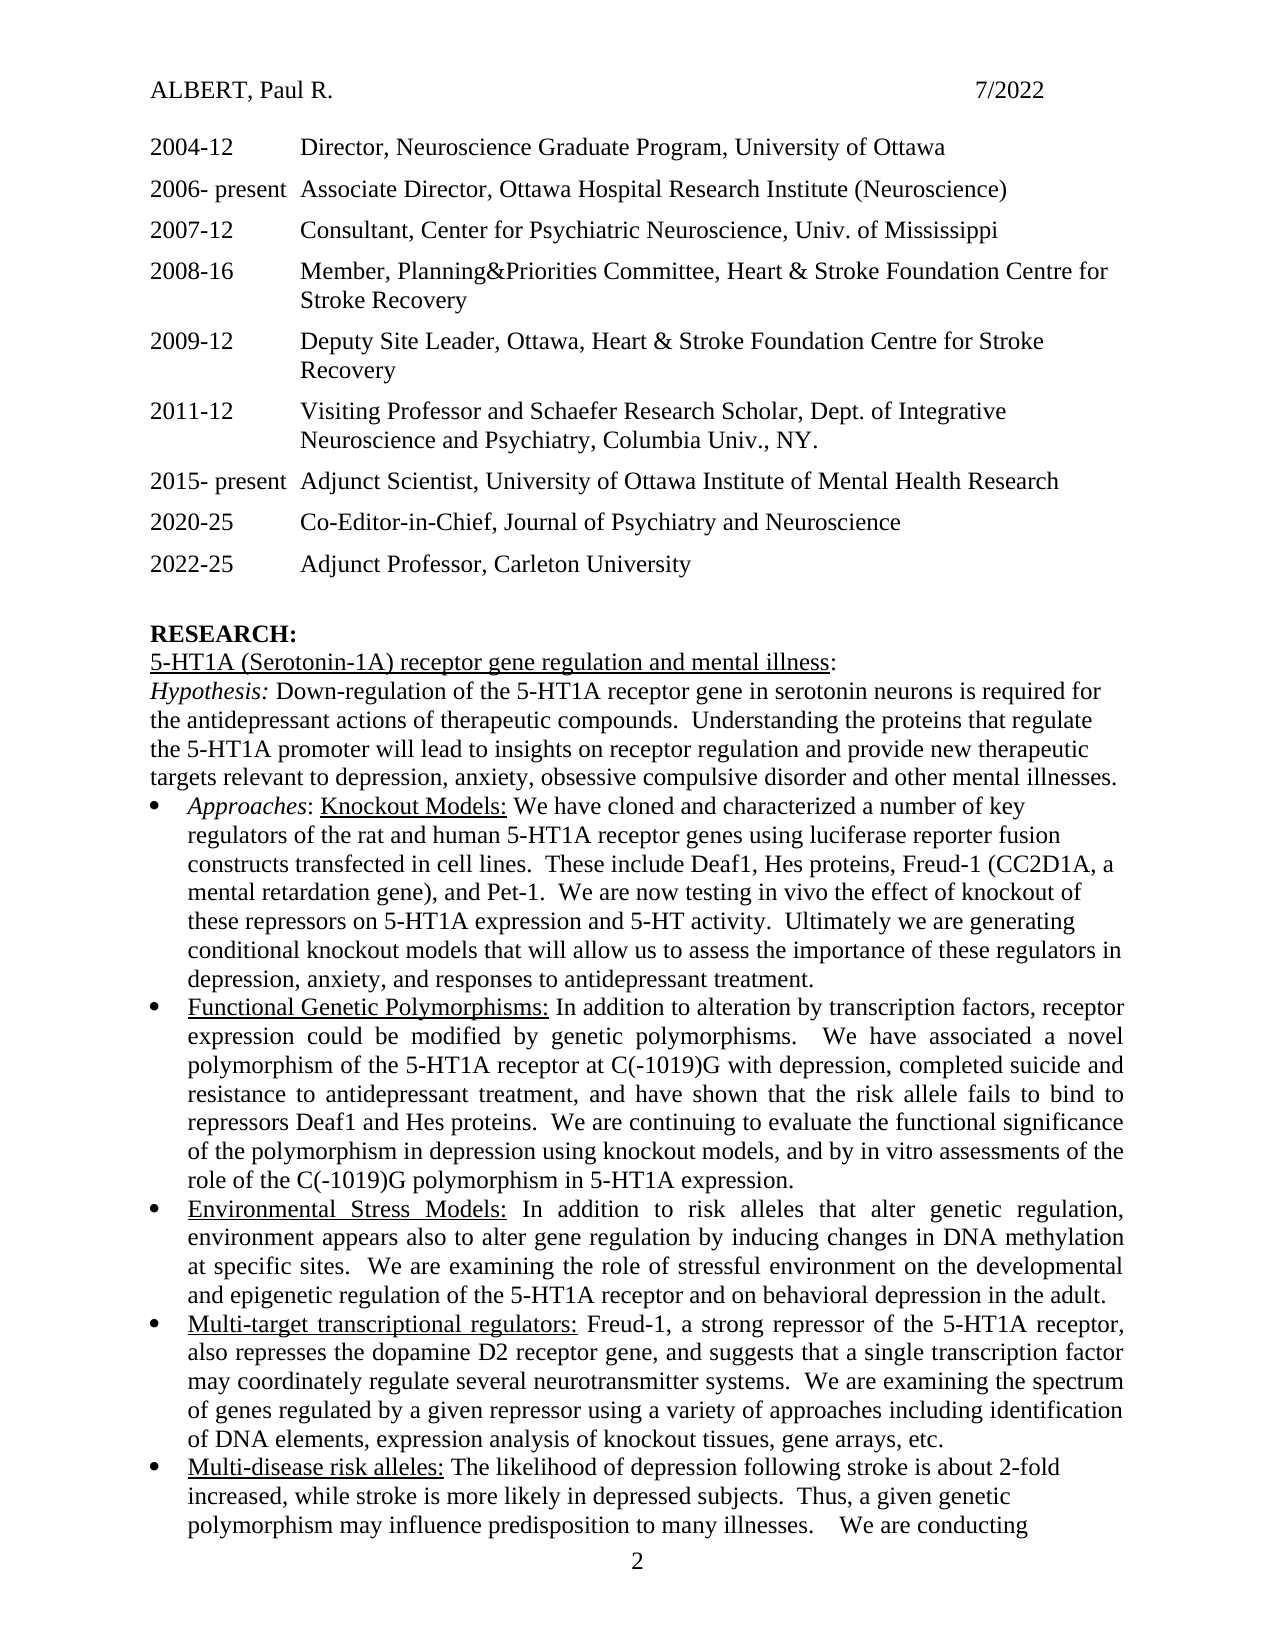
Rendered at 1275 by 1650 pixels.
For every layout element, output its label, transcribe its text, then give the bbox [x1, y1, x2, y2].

text 2008-16 Member, Planning&Priorities Committee, Heart & Stroke Foundation Centre for Stroke Recovery [150, 256, 1125, 314]
list Functional Genetic Polymorphisms: In addition to alteration by transcription factors, receptor expression could be modified by genetic polymorphisms. We have associated a novel polymorphism of the 5-HT1A receptor at C(-1019)G with depression, completed suicide and resistance to antidepressant treatment, and have shown that the risk allele fails to bind to repressors Deaf1 and Hes proteins. We are continuing to evaluate the functional significance of the polymorphism in depression using knockout models, and by in vitro assessments of the role of the C(-1019)G polymorphism in 5-HT1A expression. [150, 992, 1125, 1194]
text 2020-25 Co-Editor-in-Chief, Journal of Psychiatry and Neuroscience [150, 507, 1125, 536]
list Approaches: Knockout Models: We have cloned and characterized a number of key regulators of the rat and human 5-HT1A receptor genes using luciferase reporter fusion constructs transfected in cell lines. These include Deaf1, Hes proteins, Freud-1 (CC2D1A, a mental retardation gene), and Pet-1. We are now testing in vivo the effect of knockout of these repressors on 5-HT1A expression and 5-HT activity. Ultimately we are generating conditional knockout models that will allow us to assess the importance of these regulators in depression, anxiety, and responses to antidepressant treatment. [150, 791, 1125, 992]
text 2009-12 Deputy Site Leader, Ottawa, Heart & Stroke Foundation Centre for Stroke Recovery [150, 326, 1125, 384]
text 5-HT1A (Serotonin-1A) receptor gene regulation and mental illness: [150, 647, 1125, 676]
text 2022-25 Adjunct Professor, Carleton University [150, 549, 1125, 577]
text 2015- present Adjunct Scientist, University of Ottawa Institute of Mental Health Research [150, 466, 1125, 495]
text 2007-12 Consultant, Center for Psychiatric Neuroscience, Univ. of Mississippi [150, 215, 1125, 244]
list Multi-target transcriptional regulators: Freud-1, a strong repressor of the 5-HT1A receptor, also represses the dopamine D2 receptor gene, and suggests that a single transcription factor may coordinately regulate several neurotransmitter systems. We are examining the spectrum of genes regulated by a given repressor using a variety of approaches including identification of DNA elements, expression analysis of knockout tissues, gene arrays, etc. [150, 1309, 1125, 1452]
text 2004-12 Director, Neuroscience Graduate Program, University of Ottawa [150, 132, 1125, 161]
text Hypothesis: Down-regulation of the 5-HT1A receptor gene in serotonin neurons is required for the antidepressant actions of therapeutic compounds. Understanding the proteins that regulate the 5-HT1A promoter will lead to insights on receptor regulation and provide new therapeutic targets relevant to depression, anxiety, obsessive compulsive disorder and other mental illnesses. [150, 676, 1125, 791]
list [150, 1452, 1125, 1539]
text RESEARCH: [150, 619, 1125, 647]
list Environmental Stress Models: In addition to risk alleles that alter genetic regulation, environment appears also to alter gene regulation by inducing changes in DNA methylation at specific sites. We are examining the role of stressful environment on the developmental and epigenetic regulation of the 5-HT1A receptor and on behavioral depression in the adult. [150, 1194, 1125, 1309]
text 2006- present Associate Director, Ottawa Hospital Research Institute (Neuroscience) [150, 174, 1125, 202]
text 2011-12 Visiting Professor and Schaefer Research Scholar, Dept. of Integrative Neuroscience and Psychiatry, Columbia Univ., NY. [150, 396, 1125, 454]
